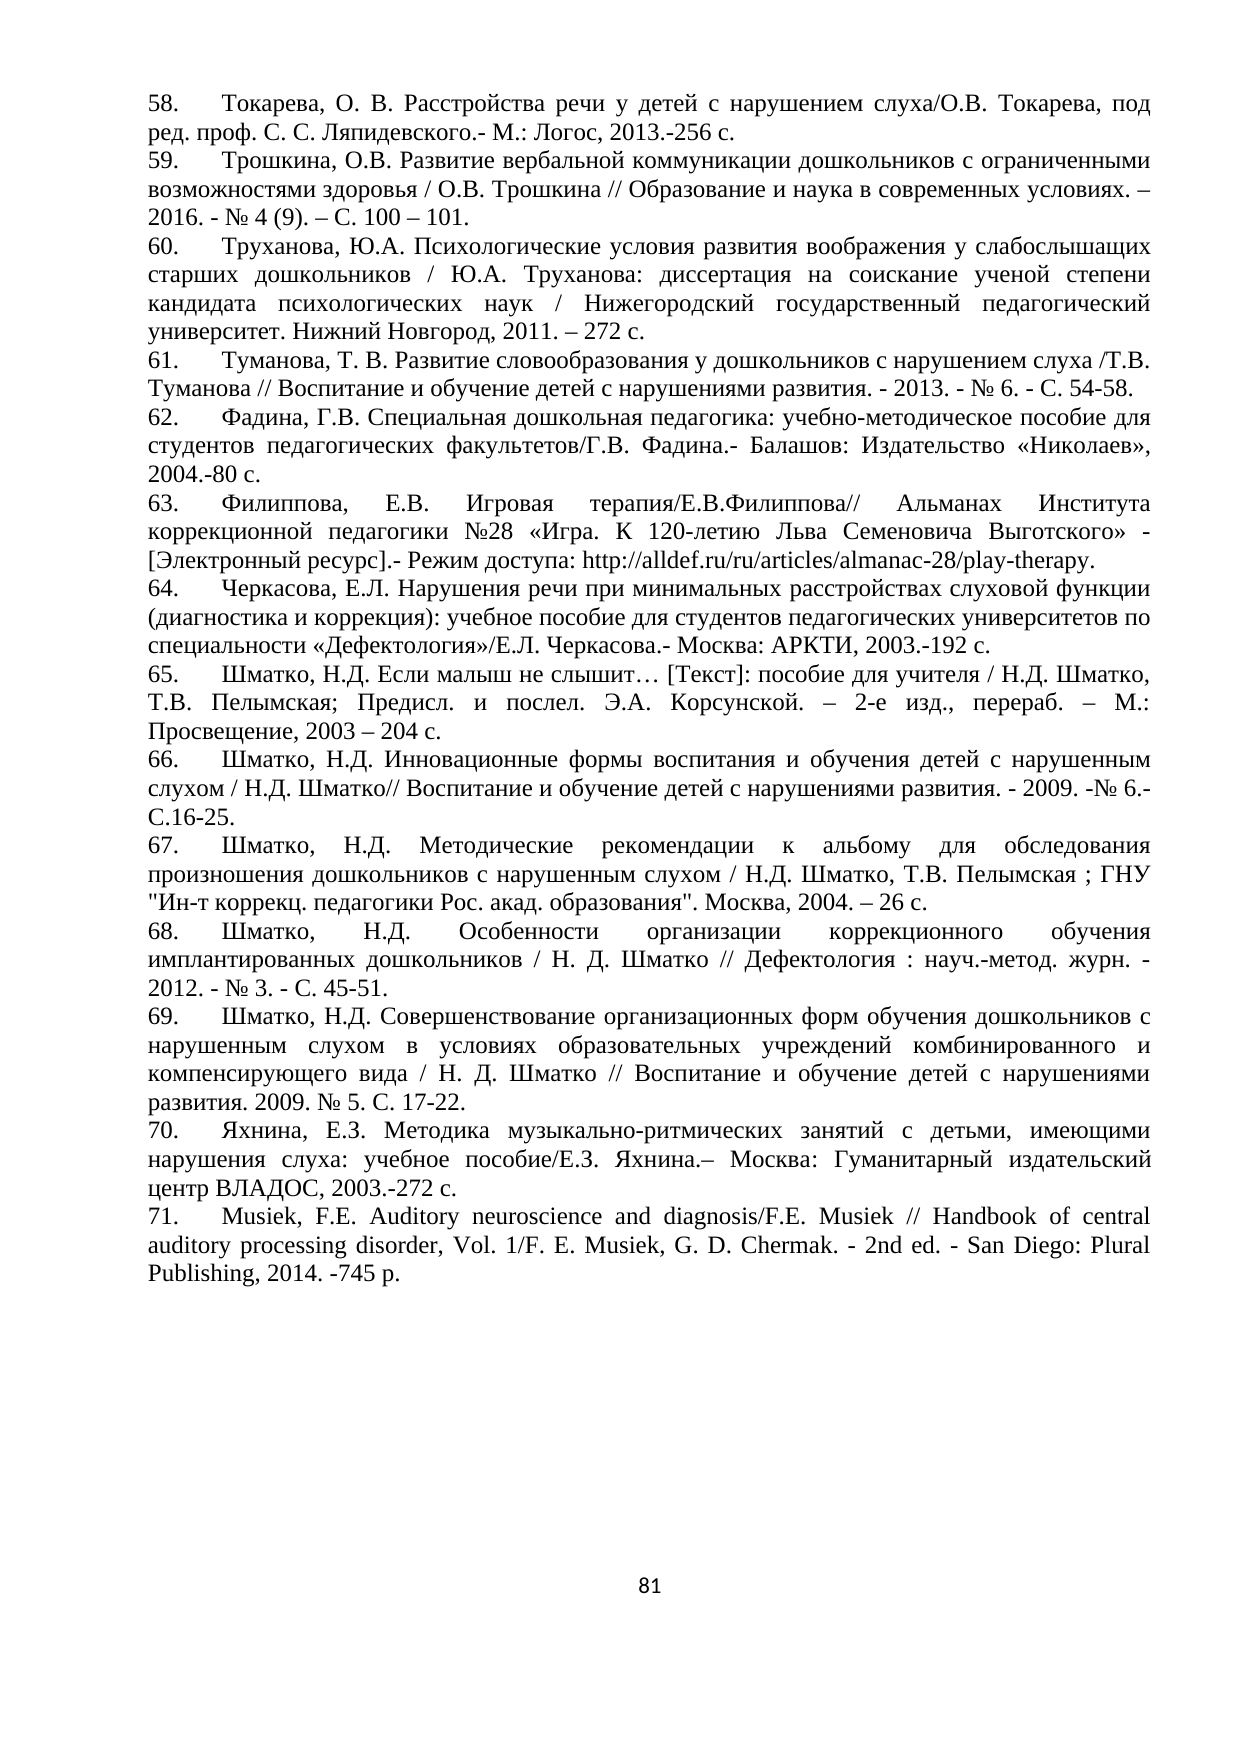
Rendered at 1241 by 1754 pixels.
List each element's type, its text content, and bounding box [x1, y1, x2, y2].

text 60. Труханова, Ю.А. Психологические условия развития воображения у слабослышащих старших дошкольников / Ю.А. Труханова: диссертация на соискание ученой степени кандидата психологических наук / Нижегородский государственный педагогический университет. Нижний Новгород, 2011. – 272 с. [148, 231, 1152, 346]
text 64. Черкасова, Е.Л. Нарушения речи при минимальных расстройствах слуховой функции (диагностика и коррекция): учебное пособие для студентов педагогических университетов по специальности «Дефектология»/Е.Л. Черкасова.- Москва: АРКТИ, 2003.-192 с. [148, 574, 1152, 659]
text 58. Токарева, О. В. Расстройства речи у детей с нарушением слуха/О.В. Токарева, под ред. проф. С. С. Ляпидевского.- М.: Логос, 2013.-256 с. [148, 89, 1152, 146]
text 62. Фадина, Г.В. Специальная дошкольная педагогика: учебно-методическое пособие для студентов педагогических факультетов/Г.В. Фадина.- Балашов: Издательство «Николаев», 2004.-80 с. [148, 403, 1152, 488]
text 59. Трошкина, О.В. Развитие вербальной коммуникации дошкольников с ограниченными возможностями здоровья / О.В. Трошкина // Образование и наука в современных условиях. – 2016. - № 4 (9). – С. 100 – 101. [148, 146, 1152, 231]
text 61. Туманова, Т. В. Развитие словообразования у дошкольников с нарушением слуха /Т.В. Туманова // Воспитание и обучение детей с нарушениями развития. - 2013. - № 6. - С. 54-58. [148, 346, 1152, 403]
text 66. Шматко, Н.Д. Инновационные формы воспитания и обучения детей с нарушенным слухом / Н.Д. Шматко// Воспитание и обучение детей с нарушениями развития. - 2009. -№ 6.-С.16-25. [148, 745, 1152, 831]
text 63. Филиппова, Е.В. Игровая терапия/Е.В.Филиппова// Альманах Института коррекционной педагогики №28 «Игра. К 120-летию Льва Семеновича Выготского» - [Электронный ресурс].- Режим доступа: http://alldef.ru/ru/articles/almanac-28/play-therapy. [148, 488, 1152, 574]
text 65. Шматко, Н.Д. Если малыш не слышит… [Текст]: пособие для учителя / Н.Д. Шматко, Т.В. Пелымская; Предисл. и послел. Э.А. Корсунской. – 2-е изд., перераб. – М.: Просвещение, 2003 – 204 с. [148, 659, 1152, 745]
text 68. Шматко, Н.Д. Особенности организации коррекционного обучения имплантированных дошкольников / Н. Д. Шматко // Дефектология : науч.-метод. журн. - 2012. - № 3. - C. 45-51. [148, 916, 1152, 1002]
text 69. Шматко, Н.Д. Совершенствование организационных форм обучения дошкольников с нарушенным слухом в условиях образовательных учреждений комбинированного и компенсирующего вида / Н. Д. Шматко // Воспитание и обучение детей с нарушениями развития. 2009. № 5. С. 17-22. [148, 1002, 1152, 1116]
text 67. Шматко, Н.Д. Методические рекомендации к альбому для обследования произношения дошкольников с нарушенным слухом / Н.Д. Шматко, Т.В. Пелымская ; ГНУ "Ин-т коррекц. педагогики Рос. акад. образования". Москва, 2004. – 26 с. [148, 831, 1152, 916]
text 70. Яхнина, Е.З. Методика музыкально-ритмических занятий с детьми, имеющими нарушения слуха: учебное пособие/Е.З. Яхнина.– Москва: Гуманитарный издательский центр ВЛАДОС, 2003.-272 с. [148, 1116, 1152, 1202]
text 71. Musiek, F.E. Auditory neuroscience and diagnosis/F.E. Musiek // Handbook of central auditory processing disorder, Vol. 1/F. E. Musiek, G. D. Chermak. - 2nd ed. - San Diego: Plural Publishing, 2014. -745 p. [148, 1202, 1152, 1287]
